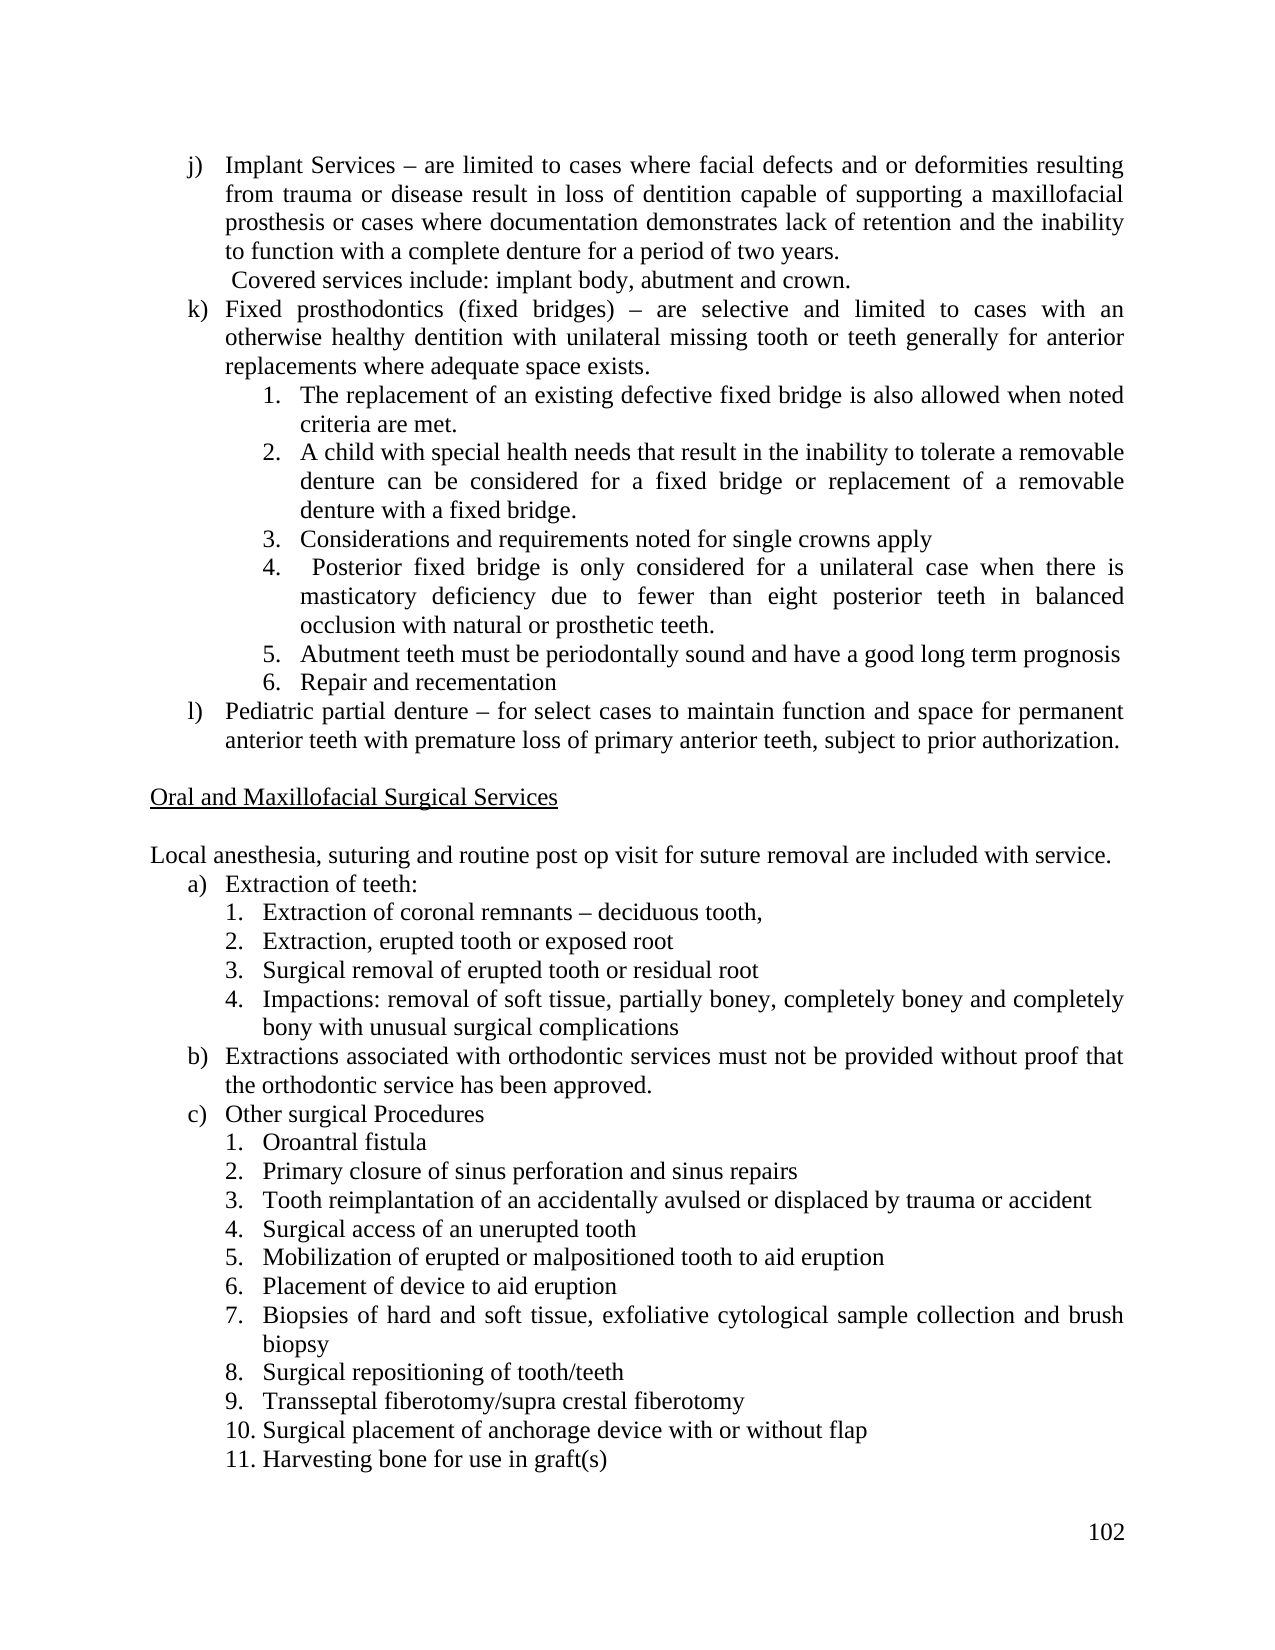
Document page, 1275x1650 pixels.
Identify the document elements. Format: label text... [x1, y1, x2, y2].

list Extraction, erupted tooth or exposed root [225, 926, 1125, 955]
list Placement of device to aid eruption [225, 1271, 1125, 1300]
list Surgical placement of anchorage device with or without flap [225, 1415, 1125, 1444]
list Considerations and requirements noted for single crowns apply [262, 524, 1125, 552]
list Posterior fixed bridge is only considered for a unilateral case when there is masticatory deficiency due to fewer than eight posterior teeth in balanced occlusion with natural or prosthetic teeth. [262, 552, 1125, 639]
text Local anesthesia, suturing and routine post op visit for suture removal are included with service. [150, 840, 1125, 869]
list Other surgical Procedures [187, 1099, 1125, 1127]
list Harvesting bone for use in graft(s) [225, 1444, 1125, 1472]
list Extraction of coronal remnants – deciduous tooth, [225, 897, 1125, 926]
list Implant Services – are limited to cases where facial defects and or deformities resulting from trauma or disease result in loss of dentition capable of supporting a maxillofacial prosthesis or cases where documentation demonstrates lack of retention and the inability to function with a complete denture for a period of two years. [187, 150, 1125, 265]
list Oroantral fistula [225, 1127, 1125, 1156]
list Biopsies of hard and soft tissue, exfoliative cytological sample collection and brush biopsy [225, 1300, 1125, 1357]
list Fixed prosthodontics (fixed bridges) – are selective and limited to cases with an otherwise healthy dentition with unilateral missing tooth or teeth generally for anterior replacements where adequate space exists. [187, 294, 1125, 380]
list Mobilization of erupted or malpositioned tooth to aid eruption [225, 1242, 1125, 1271]
list Transseptal fiberotomy/supra crestal fiberotomy [225, 1386, 1125, 1415]
list Pediatric partial denture – for select cases to maintain function and space for permanent anterior teeth with premature loss of primary anterior teeth, subject to prior authorization. [187, 696, 1125, 754]
list Primary closure of sinus perforation and sinus repairs [225, 1156, 1125, 1185]
text Covered services include: implant body, abutment and crown. [225, 265, 1125, 294]
list Surgical removal of erupted tooth or residual root [225, 955, 1125, 984]
list Repair and recementation [262, 667, 1125, 696]
list Extractions associated with orthodontic services must not be provided without proof that the orthodontic service has been approved. [187, 1041, 1125, 1099]
text Oral and Maxillofacial Surgical Services [150, 782, 1125, 811]
list The replacement of an existing defective fixed bridge is also allowed when noted criteria are met. [262, 380, 1125, 437]
list Extraction of teeth: [187, 869, 1125, 897]
list Abutment teeth must be periodontally sound and have a good long term prognosis [262, 639, 1125, 667]
list Tooth reimplantation of an accidentally avulsed or displaced by trauma or accident [225, 1185, 1125, 1214]
list A child with special health needs that result in the inability to tolerate a removable denture can be considered for a fixed bridge or replacement of a removable denture with a fixed bridge. [262, 437, 1125, 524]
list Surgical access of an unerupted tooth [225, 1214, 1125, 1242]
list Impactions: removal of soft tissue, partially boney, completely boney and completely bony with unusual surgical complications [225, 984, 1125, 1041]
list Surgical repositioning of tooth/teeth [225, 1357, 1125, 1386]
